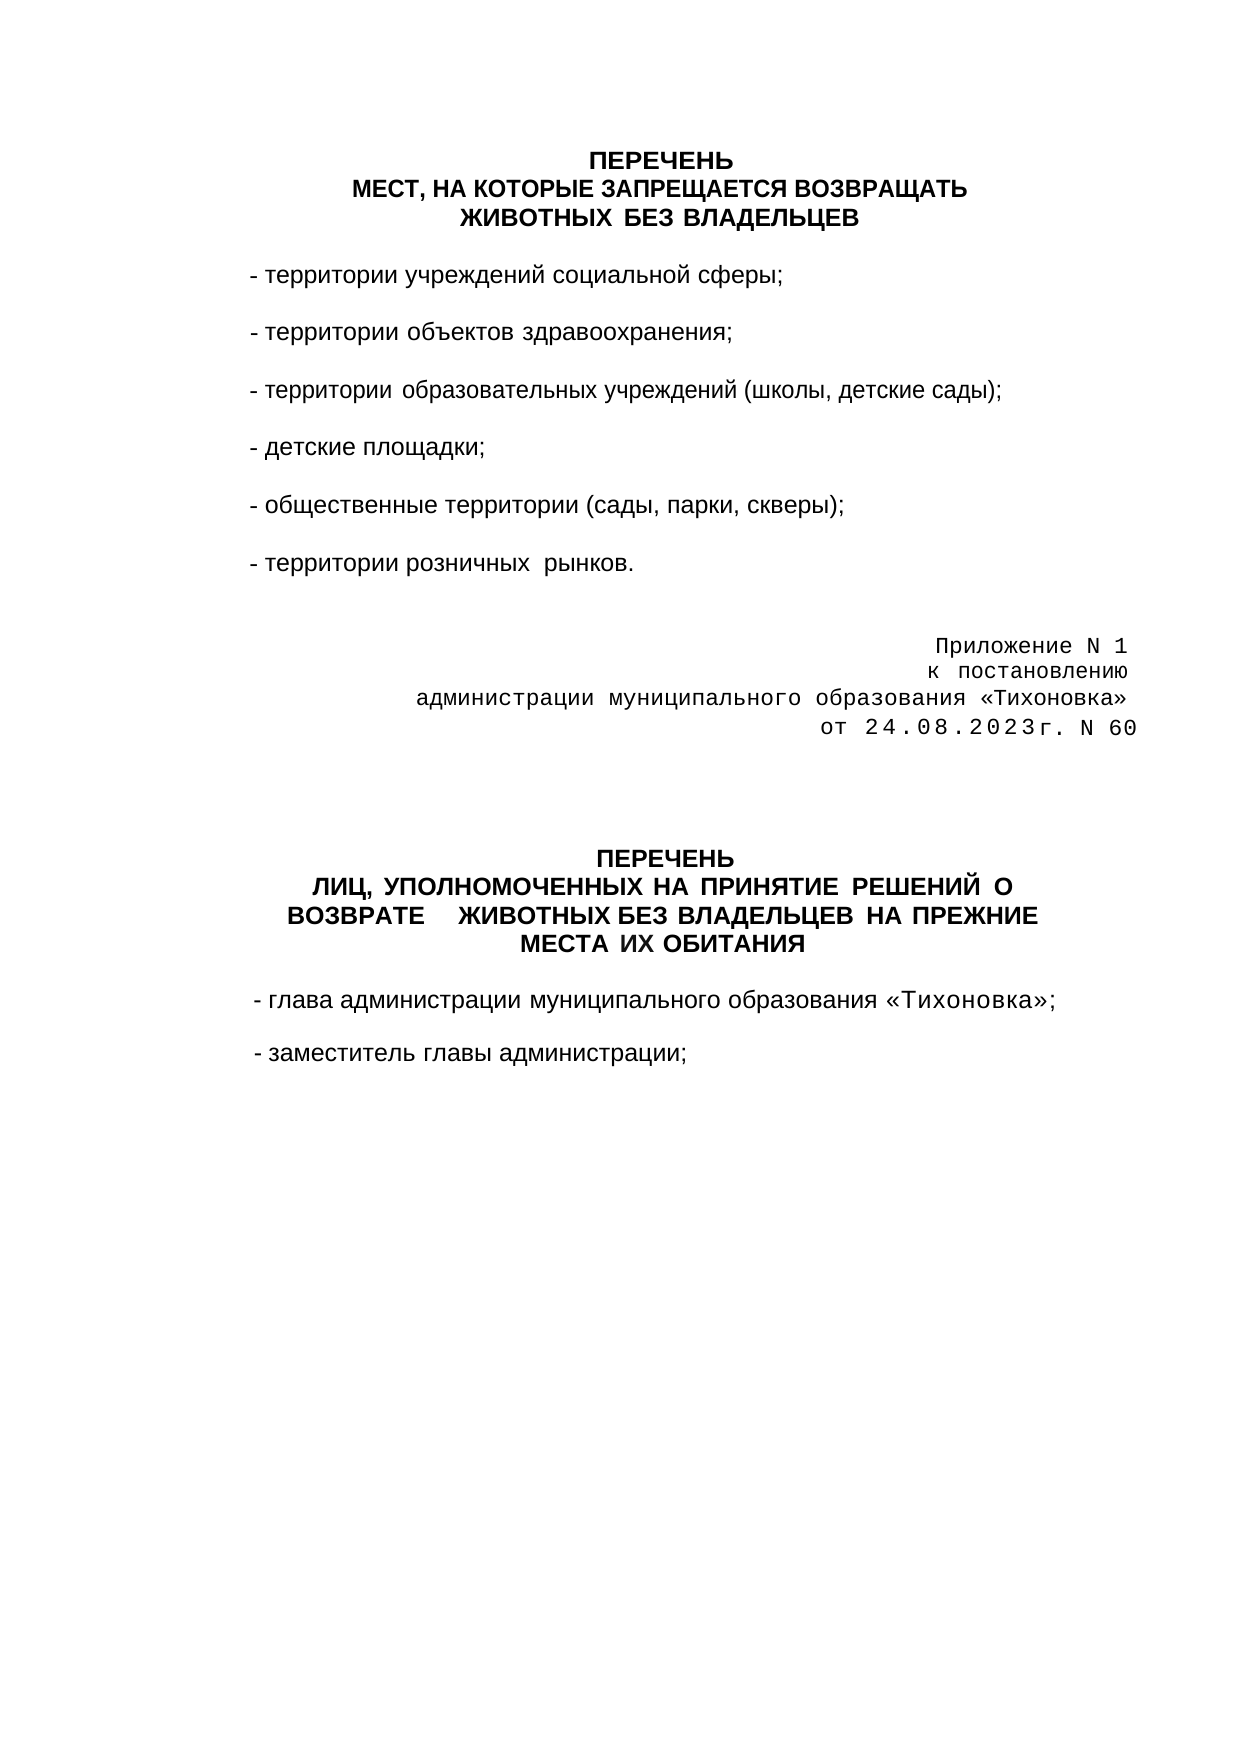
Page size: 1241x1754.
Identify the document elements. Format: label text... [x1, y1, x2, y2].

text МЕСТ, НА КОТОРЫЕ ЗАПРЕЩАЕТСЯ ВОЗВРАЩАТЬ ЖИВОТНЫХ БЕЗ ВЛАДЕЛЬЦЕВ [333, 175, 986, 231]
text Приложение N 1 [177, 633, 1128, 658]
list территории розничных рынков. [249, 548, 1152, 576]
text ЛИЦ, УПОЛНОМОЧЕННЫХ НА ПРИНЯТИЕ РЕШЕНИЙ О ВОЗВРАТЕ ЖИВОТНЫХ БЕЗ ВЛАДЕЛЬЦЕВ НА ПРЕЖНИЕ MECTA ИХ ОБИТАНИЯ [273, 873, 1053, 958]
text к постановлению [177, 658, 1128, 683]
text от 24.08.2023г. N 60 [177, 713, 1137, 741]
text ПЕРЕЧЕНЬ [336, 147, 986, 175]
list общественные территории (сады, парки, скверы); [249, 490, 1152, 519]
list заместитель главы администрации; [254, 1038, 1152, 1067]
text администрации муниципального образования «Тихоновка» [177, 683, 1127, 713]
list территории объектов здравоохранения; [250, 317, 1152, 346]
text ПEPEЧЕНЬ [339, 844, 991, 873]
list территории образовательных учреждений (школы, детские сады); [249, 375, 1152, 404]
list глава администрации муниципального образования «Тихоновка»; [253, 985, 1152, 1014]
list детские площадки; [249, 432, 1152, 461]
list территории учреждений социальной сферы; [249, 259, 1152, 288]
